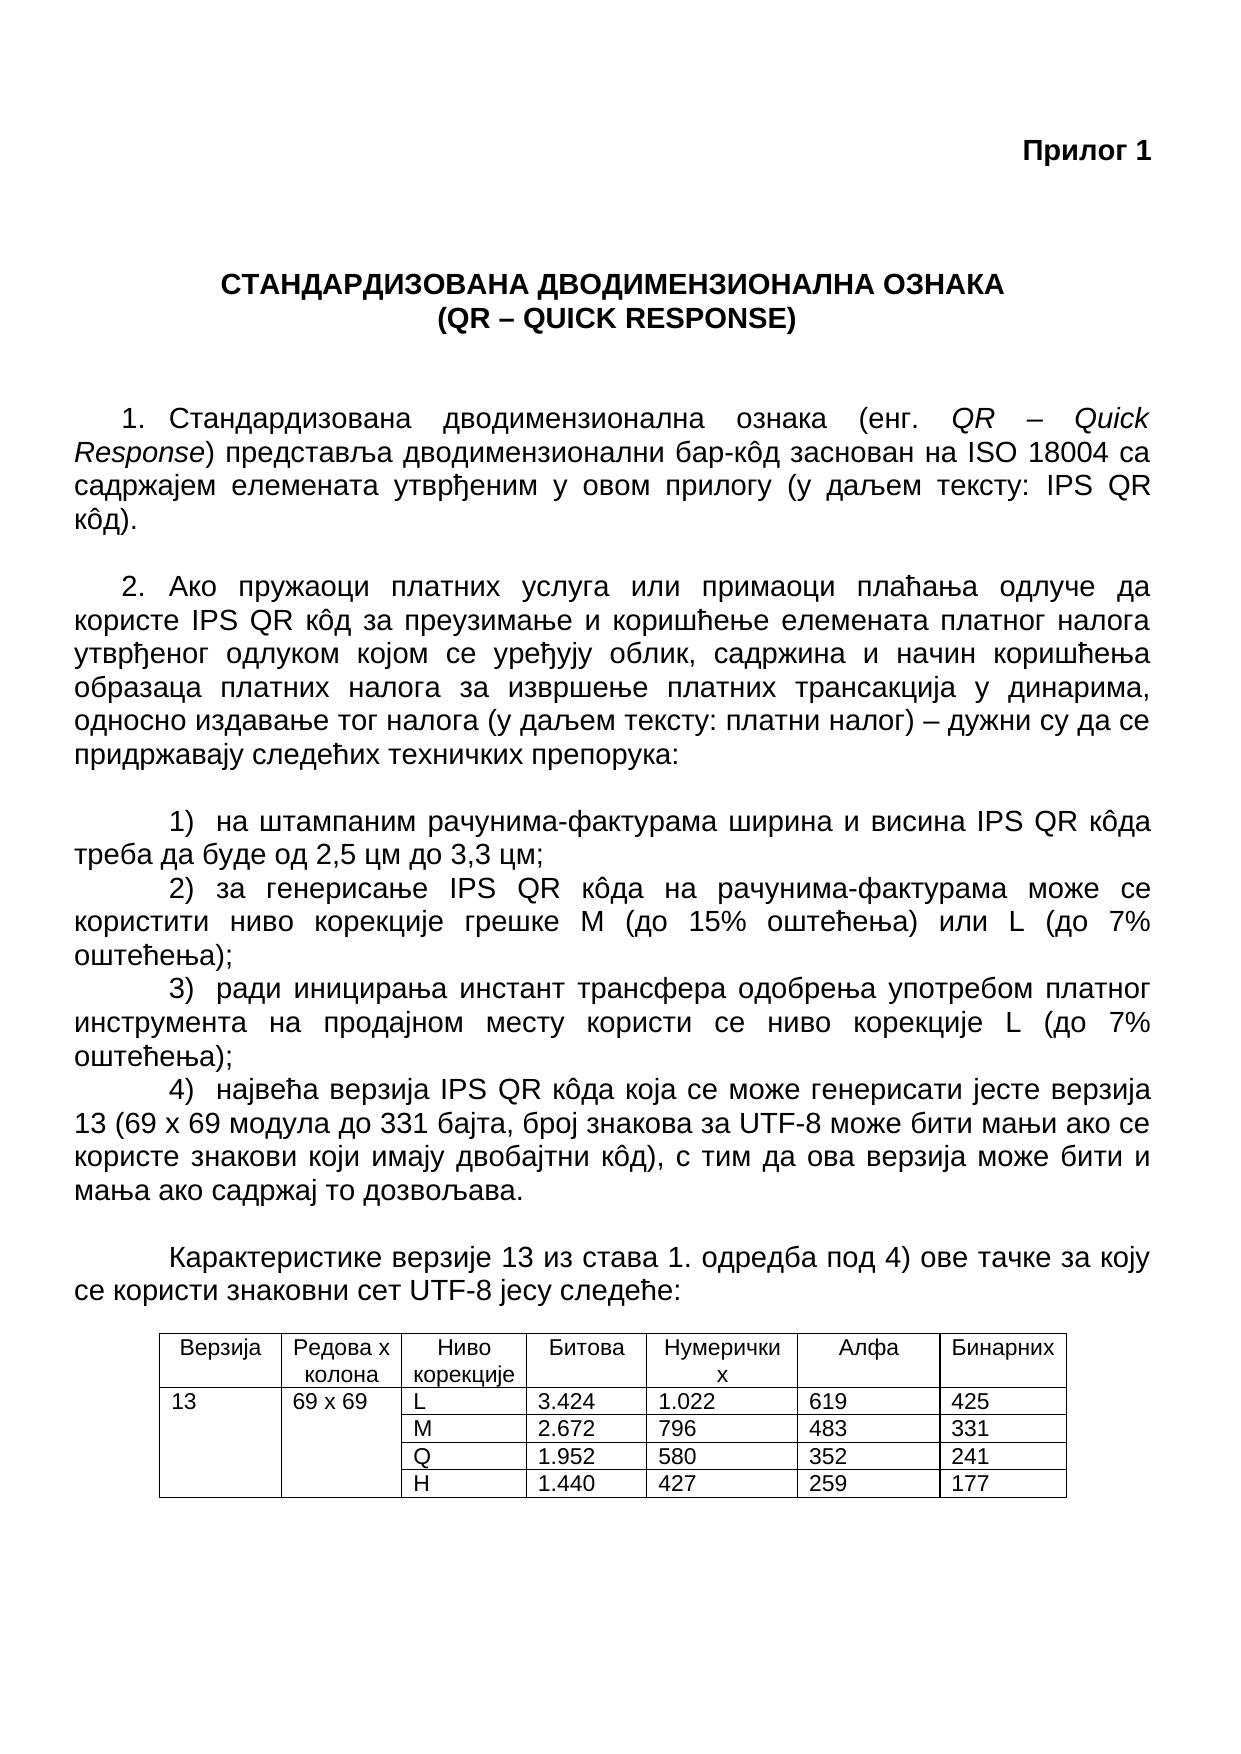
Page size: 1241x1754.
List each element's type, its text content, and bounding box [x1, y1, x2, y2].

table_cell 425 [941, 1388, 1066, 1414]
text 3) ради иницирања инстант трансфера одобрења употребом платног инструмента на продајном месту користи се ниво корекције L (до 7% оштећења); [74, 971, 1152, 1072]
table_cell 1.022 [647, 1388, 797, 1414]
table_cell 3.424 [527, 1388, 646, 1414]
text 1. Стандардизована дводимензионална ознака (енг. QR – Quick Response) представља дводимензионални бар-кôд заснован на ISO 18004 са садржајем елемената утврђеним у овом прилогу (у даљем тексту: IPS QR кôд). [74, 401, 1152, 535]
text Прилог 1 [74, 133, 1152, 166]
table_cell 259 [798, 1470, 939, 1497]
table_cell 1.440 [527, 1470, 646, 1497]
table_cell L [402, 1388, 526, 1414]
text 4) највећа верзија IPS QR кôда која се може генерисати јесте верзија 13 (69 x 69 модула до 331 бајта, број знакова за UTF-8 може бити мањи ако се користе знакови који имају двобајтни кôд), с тим да ова верзија може бити и мања ако садржај то дозвољава. [74, 1072, 1152, 1206]
table_cell 13 [160, 1388, 281, 1497]
table_cell 352 [798, 1443, 939, 1469]
table_cell H [402, 1470, 526, 1497]
table_cell 2.672 [527, 1415, 646, 1442]
table_cell Q [402, 1443, 526, 1469]
text 2) за генерисање IPS QR кôда на рачунима-фактурама може се користити ниво корекције грешке M (дo 15% оштећења) или L (до 7% оштећења); [74, 871, 1152, 971]
table_header Нумеричких [647, 1334, 797, 1387]
table_header Битова [527, 1334, 646, 1387]
table_cell 177 [941, 1470, 1066, 1497]
table_cell 427 [647, 1470, 797, 1497]
text СТАНДАРДИЗОВАНА ДВОДИМЕНЗИОНАЛНА ОЗНАКА [74, 267, 1152, 301]
text 1) на штампаним рачунима-фактурама ширина и висина IPS QR кôда треба да буде од 2,5 цм до 3,3 цм; [74, 804, 1152, 871]
text (QR – QUICK RESPONSE) [74, 301, 1152, 334]
table_cell 69 x 69 [282, 1388, 401, 1497]
text 2. Ако пружаоци платних услуга или примаоци плаћања одлуче да користе IPS QR кôд за преузимање и коришћење елемената платног налога утврђеног одлуком којом се уређују облик, садржина и начин коришћења образаца платних налога за извршење платних трансакција у динарима, односно издавање тог налога (у даљем тексту: платни налог) – дужни су да се придржавају следећих техничких препорука: [74, 569, 1152, 770]
table_cell 331 [941, 1415, 1066, 1442]
table_cell 796 [647, 1415, 797, 1442]
text Карактеристике верзије 13 из става 1. одредба под 4) ове тачке за коју се користи знаковни сет UTF-8 јесу следеће: [74, 1240, 1152, 1307]
table_cell 1.952 [527, 1443, 646, 1469]
table_cell 580 [647, 1443, 797, 1469]
table_cell 241 [941, 1443, 1066, 1469]
table_cell 619 [798, 1388, 939, 1414]
table_header Верзија [160, 1334, 281, 1387]
table_header Бинарних [941, 1334, 1066, 1387]
table_header Редова x колона [282, 1334, 401, 1387]
table_cell M [402, 1415, 526, 1442]
table_cell 483 [798, 1415, 939, 1442]
table_header Ниво корекције [402, 1334, 526, 1387]
table_header Алфа [798, 1334, 939, 1387]
